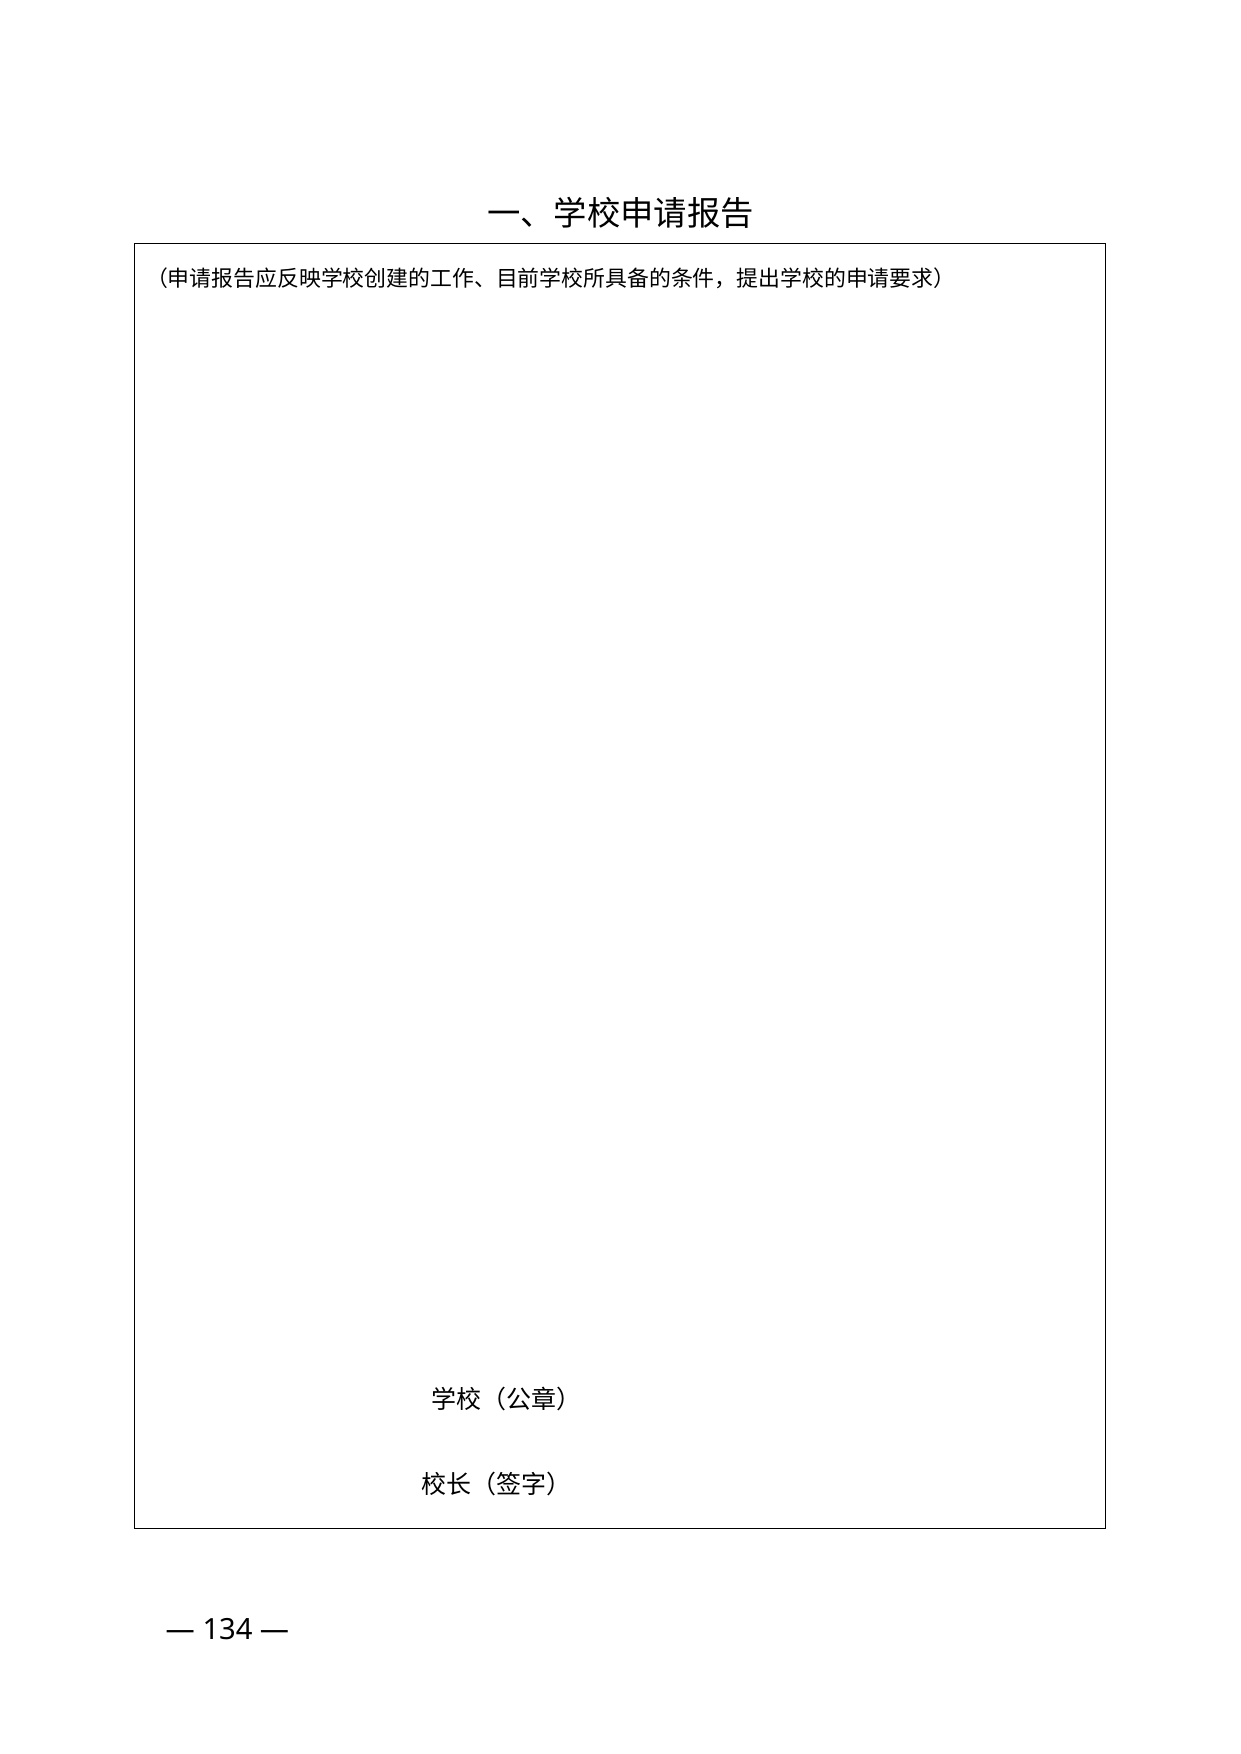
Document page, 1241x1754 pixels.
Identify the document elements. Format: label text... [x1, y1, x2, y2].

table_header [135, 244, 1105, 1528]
text 一、学校申请报告 [165, 178, 1075, 243]
